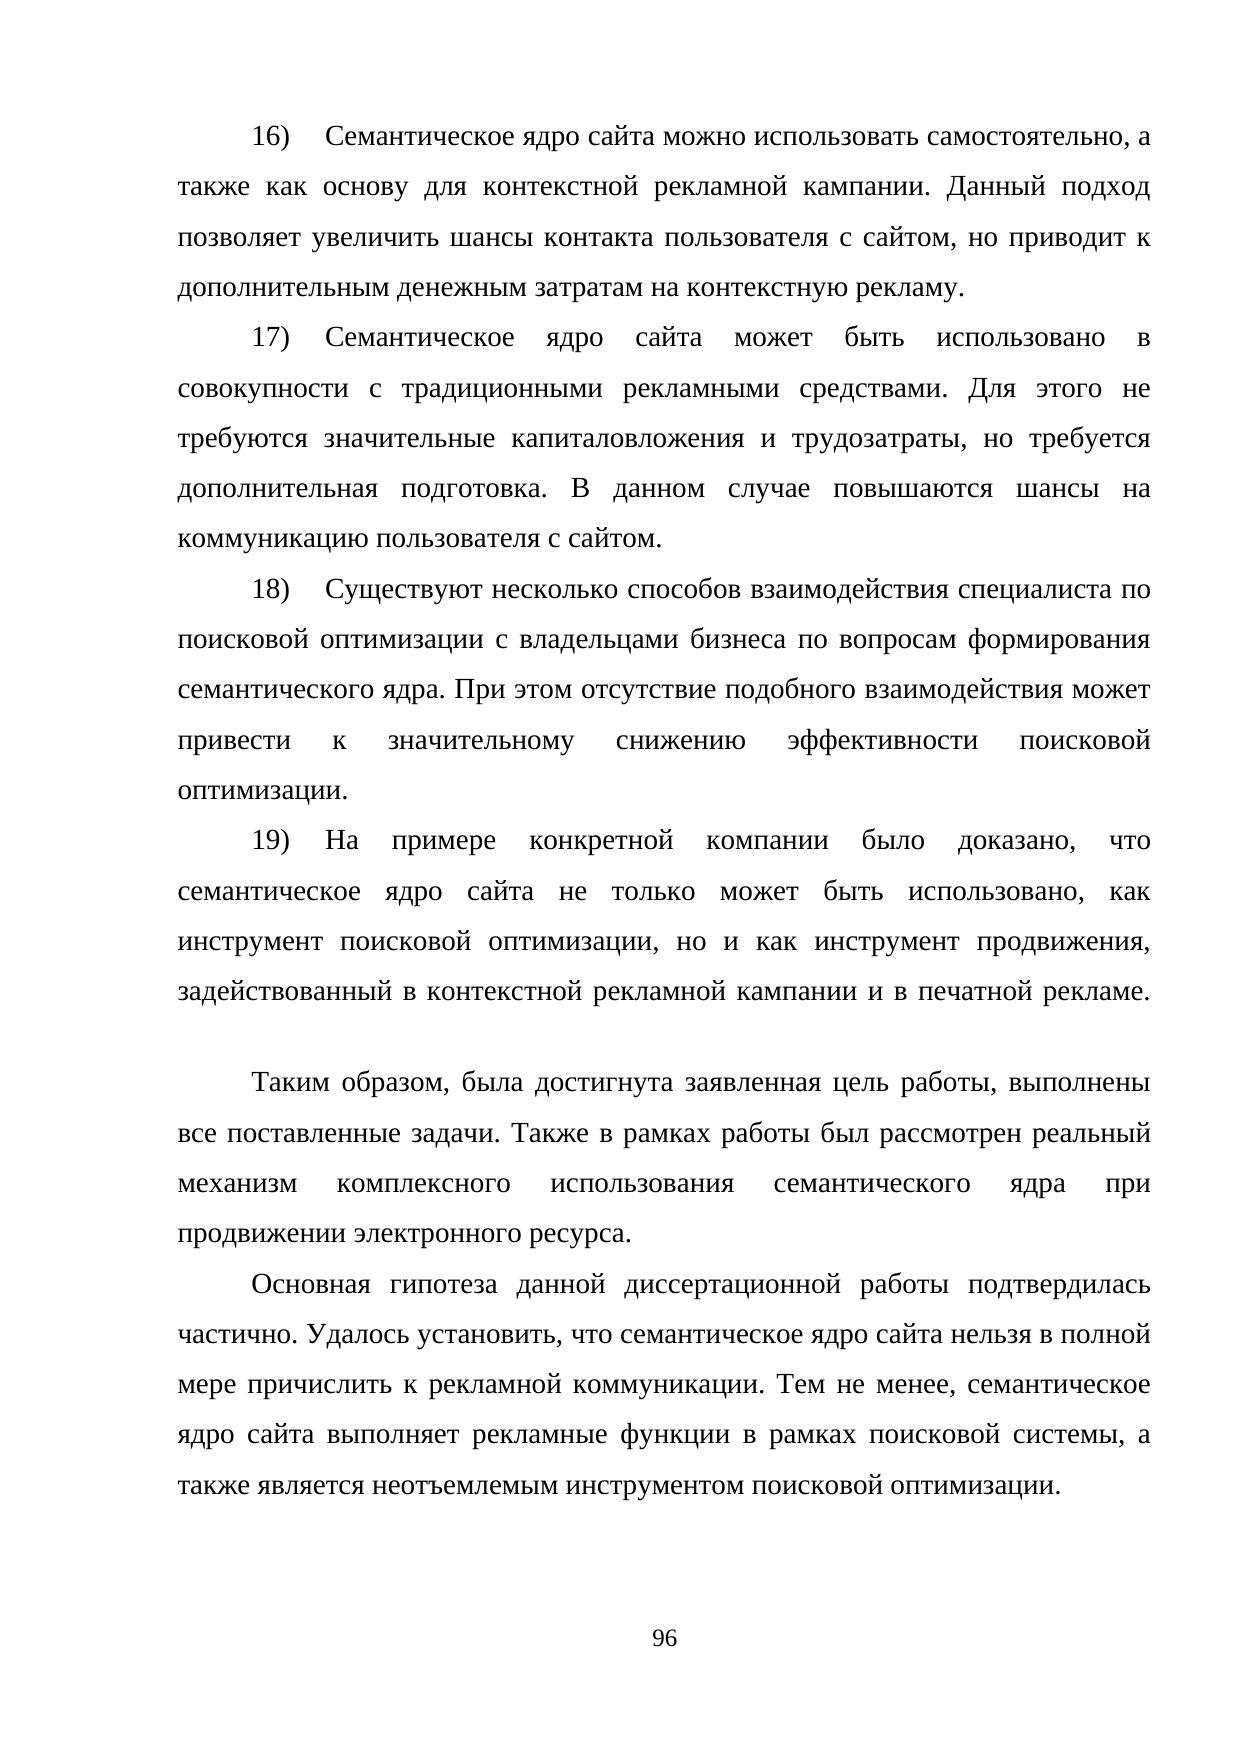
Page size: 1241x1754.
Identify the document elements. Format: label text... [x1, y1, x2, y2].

text Таким образом, была достигнута заявленная цель работы, выполнены все поставленные задачи. Также в рамках работы был рассмотрен реальный механизм комплексного использования семантического ядра при продвижении электронного ресурса. [177, 1064, 1152, 1249]
text Основная гипотеза данной диссертационной работы подтвердилась частично. Удалось установить, что семантическое ядро сайта нельзя в полной мере причислить к рекламной коммуникации. Тем не менее, семантическое ядро сайта выполняет рекламные функции в рамках поисковой системы, а также является неотъемлемым инструментом поисковой оптимизации. [177, 1266, 1152, 1501]
text 16) Семантическое ядро сайта можно использовать самостоятельно, а также как основу для контекстной рекламной кампании. Данный подход позволяет увеличить шансы контакта пользователя с сайтом, но приводит к дополнительным денежным затратам на контекстную рекламу. [177, 118, 1152, 303]
text 17) Семантическое ядро сайта может быть использовано в совокупности с традиционными рекламными средствами. Для этого не требуются значительные капиталовложения и трудозатраты, но требуется дополнительная подготовка. В данном случае повышаются шансы на коммуникацию пользователя с сайтом. [177, 319, 1152, 554]
text 18) Существуют несколько способов взаимодействия специалиста по поисковой оптимизации с владельцами бизнеса по вопросам формирования семантического ядра. При этом отсутствие подобного взаимодействия может привести к значительному снижению эффективности поисковой оптимизации. [177, 571, 1152, 806]
text 19) На примере конкретной компании было доказано, что семантическое ядро сайта не только может быть использовано, как инструмент поисковой оптимизации, но и как инструмент продвижения, задействованный в контекстной рекламной кампании и в печатной рекламе. [177, 822, 1152, 1050]
